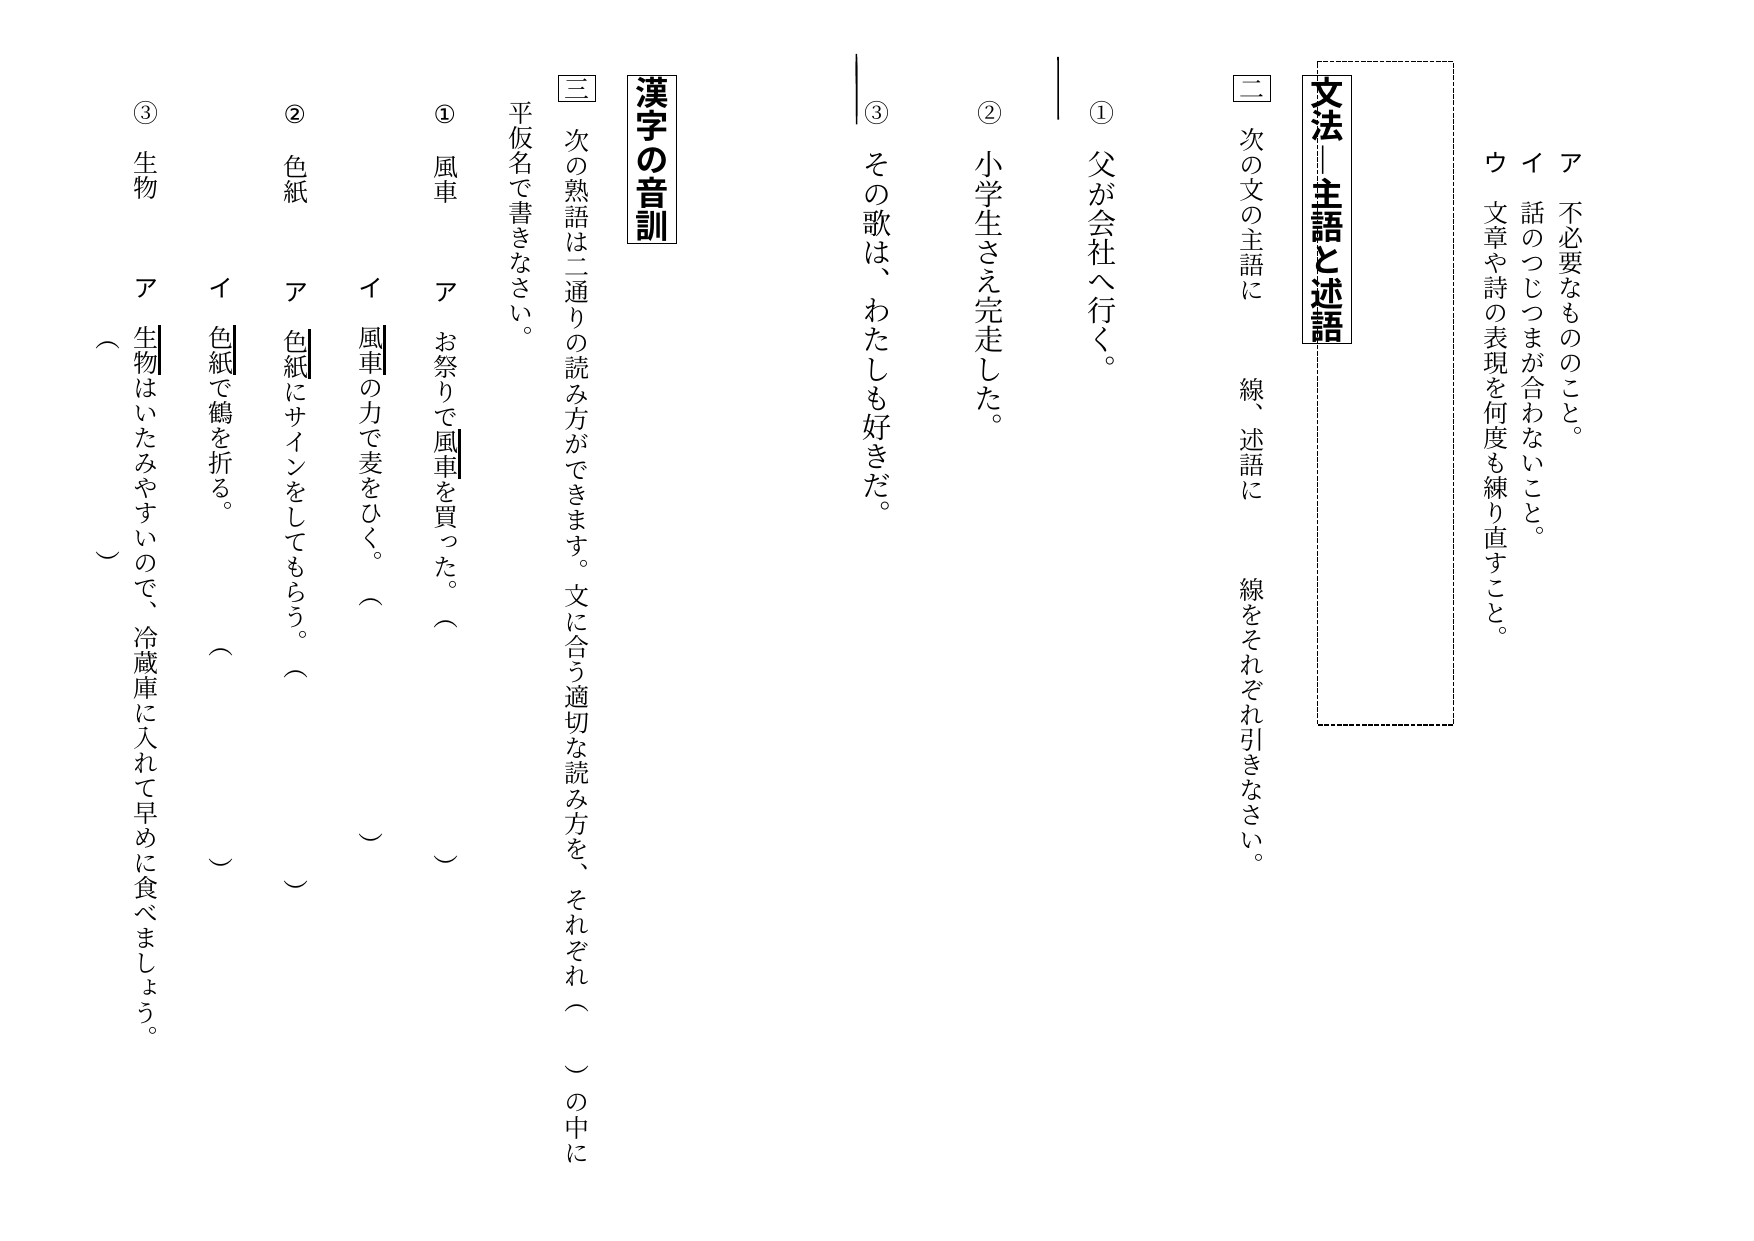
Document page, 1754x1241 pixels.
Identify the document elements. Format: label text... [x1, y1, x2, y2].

text ア 不必要なもののこと。 [1552, 75, 1589, 1165]
text ③ 生物 ア 生物はいたみやすいので、冷蔵庫に入れて早めに食べましょう。 [127, 75, 164, 1165]
text ③ その歌は、わたしも好きだ。 [839, 75, 914, 1165]
text ② 小学生さえ完走した。 [952, 75, 1027, 1165]
text （ ） [89, 75, 127, 1165]
text 漢字の音訓 [614, 75, 689, 1165]
text ① 風車 ア お祭りで風車を買った。（ ） [427, 75, 464, 1165]
text ウ 文章や詩の表現を何度も練り直すこと。 [1477, 75, 1514, 1165]
text イ 話のつじつまが合わないこと。 [1514, 75, 1552, 1165]
text ② 色紙 ア 色紙にサインをしてもらう。（ ） [277, 75, 314, 1165]
text イ 色紙で鶴を折る。 （ ） [202, 75, 239, 1165]
text 文法―主語と述語 [1289, 75, 1364, 1165]
text 三 次の熟語は二通りの読み方ができます。文に合う適切な読み方を、それぞれ（ ）の中に平仮名で書きなさい。 [502, 75, 614, 1165]
text ① 父が会社へ行く。 [1064, 75, 1139, 1165]
text イ 風車の力で麦をひく。 （ ） [352, 75, 389, 1165]
text 二 次の文の主語に 線、述語に 線をそれぞれ引きなさい。 [1214, 75, 1289, 1165]
